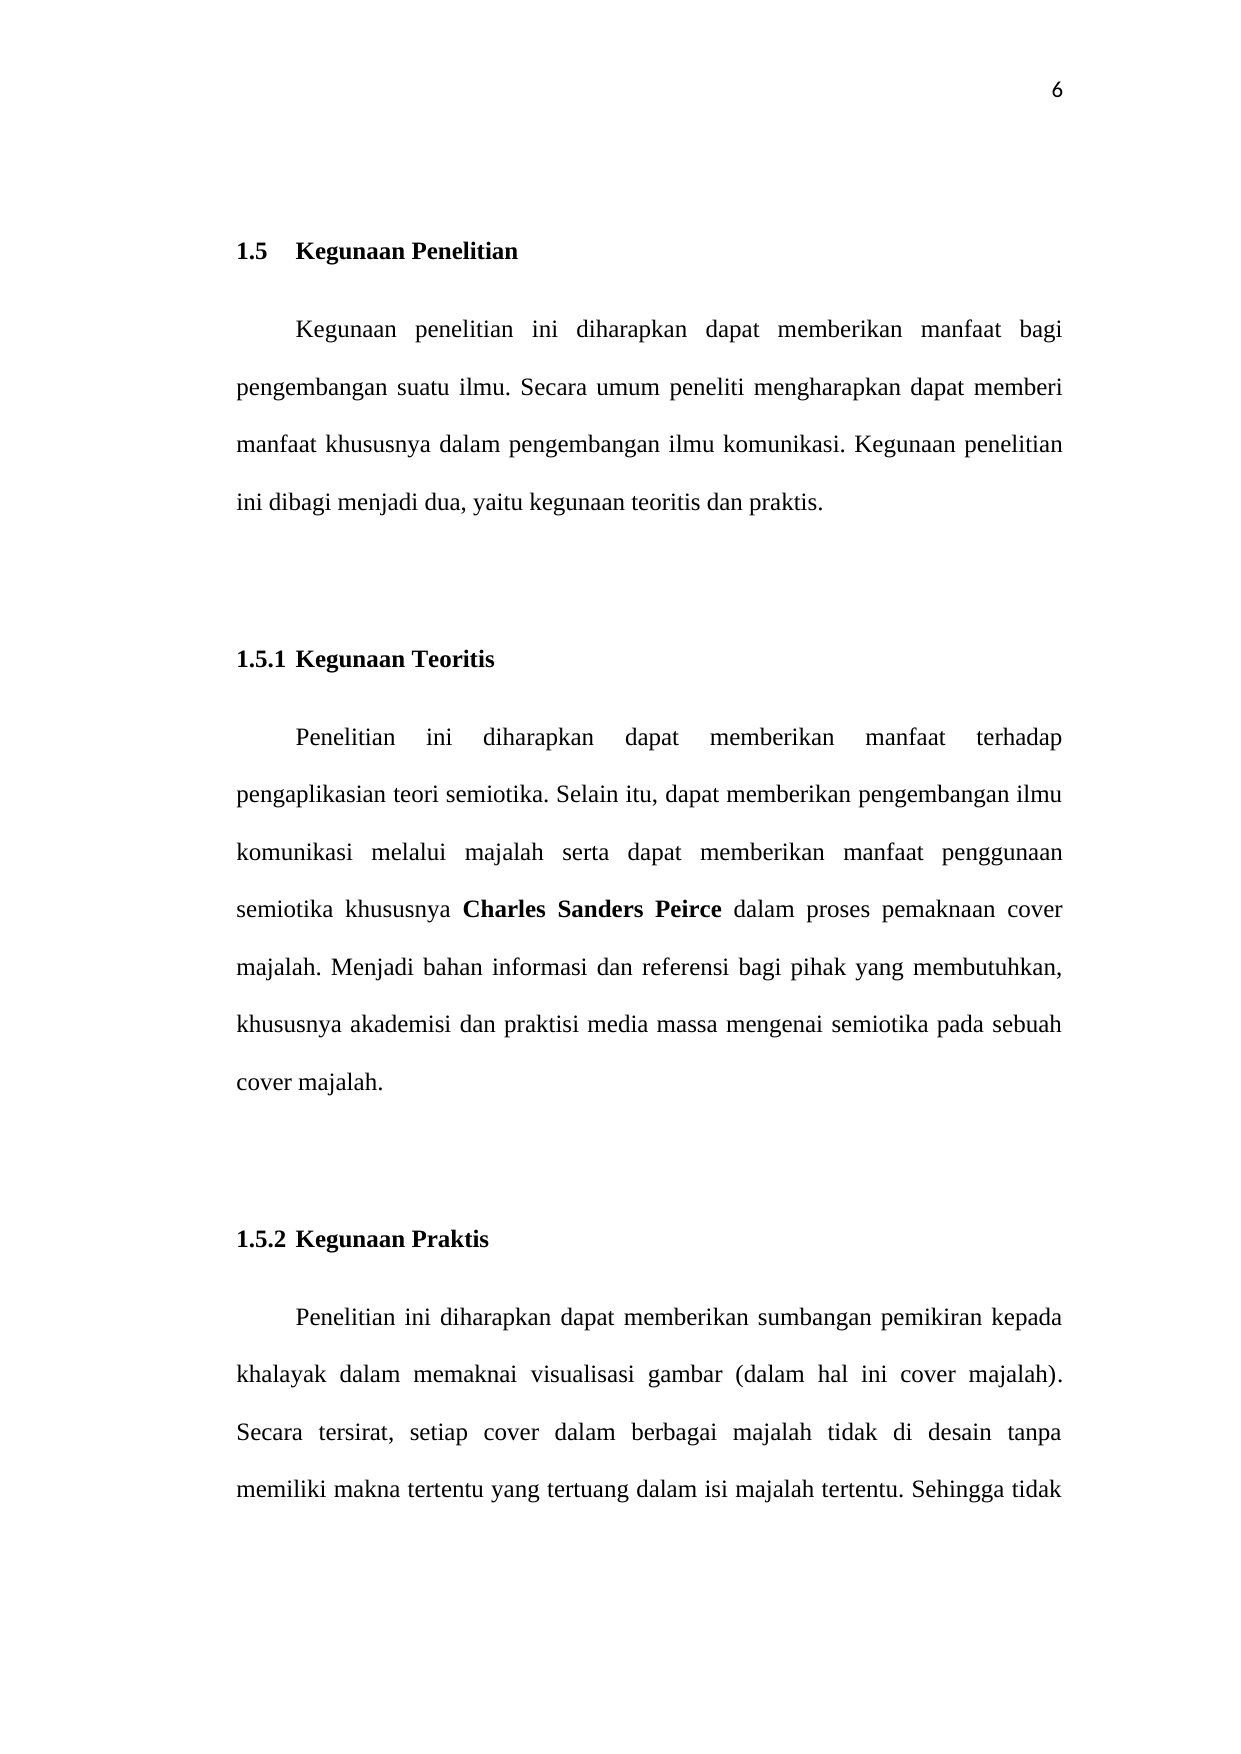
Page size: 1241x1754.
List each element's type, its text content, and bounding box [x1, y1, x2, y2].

list Kegunaan Penelitian [236, 236, 1063, 265]
list Kegunaan Praktis [236, 1224, 1063, 1252]
text Penelitian ini diharapkan dapat memberikan manfaat terhadap pengaplikasian teori semiotika. Selain itu, dapat memberikan pengembangan ilmu komunikasi melalui majalah serta dapat memberikan manfaat penggunaan semiotika khususnya Charles Sanders Peirce dalam proses pemaknaan cover majalah. Menjadi bahan informasi dan referensi bagi pihak yang membutuhkan, khususnya akademisi dan praktisi media massa mengenai semiotika pada sebuah cover majalah. [236, 722, 1063, 1096]
list Kegunaan Teoritis [236, 644, 1063, 672]
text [236, 1302, 1063, 1503]
text Kegunaan penelitian ini diharapkan dapat memberikan manfaat bagi pengembangan suatu ilmu. Secara umum peneliti mengharapkan dapat memberi manfaat khususnya dalam pengembangan ilmu komunikasi. Kegunaan penelitian ini dibagi menjadi dua, yaitu kegunaan teoritis dan praktis. [236, 314, 1063, 516]
